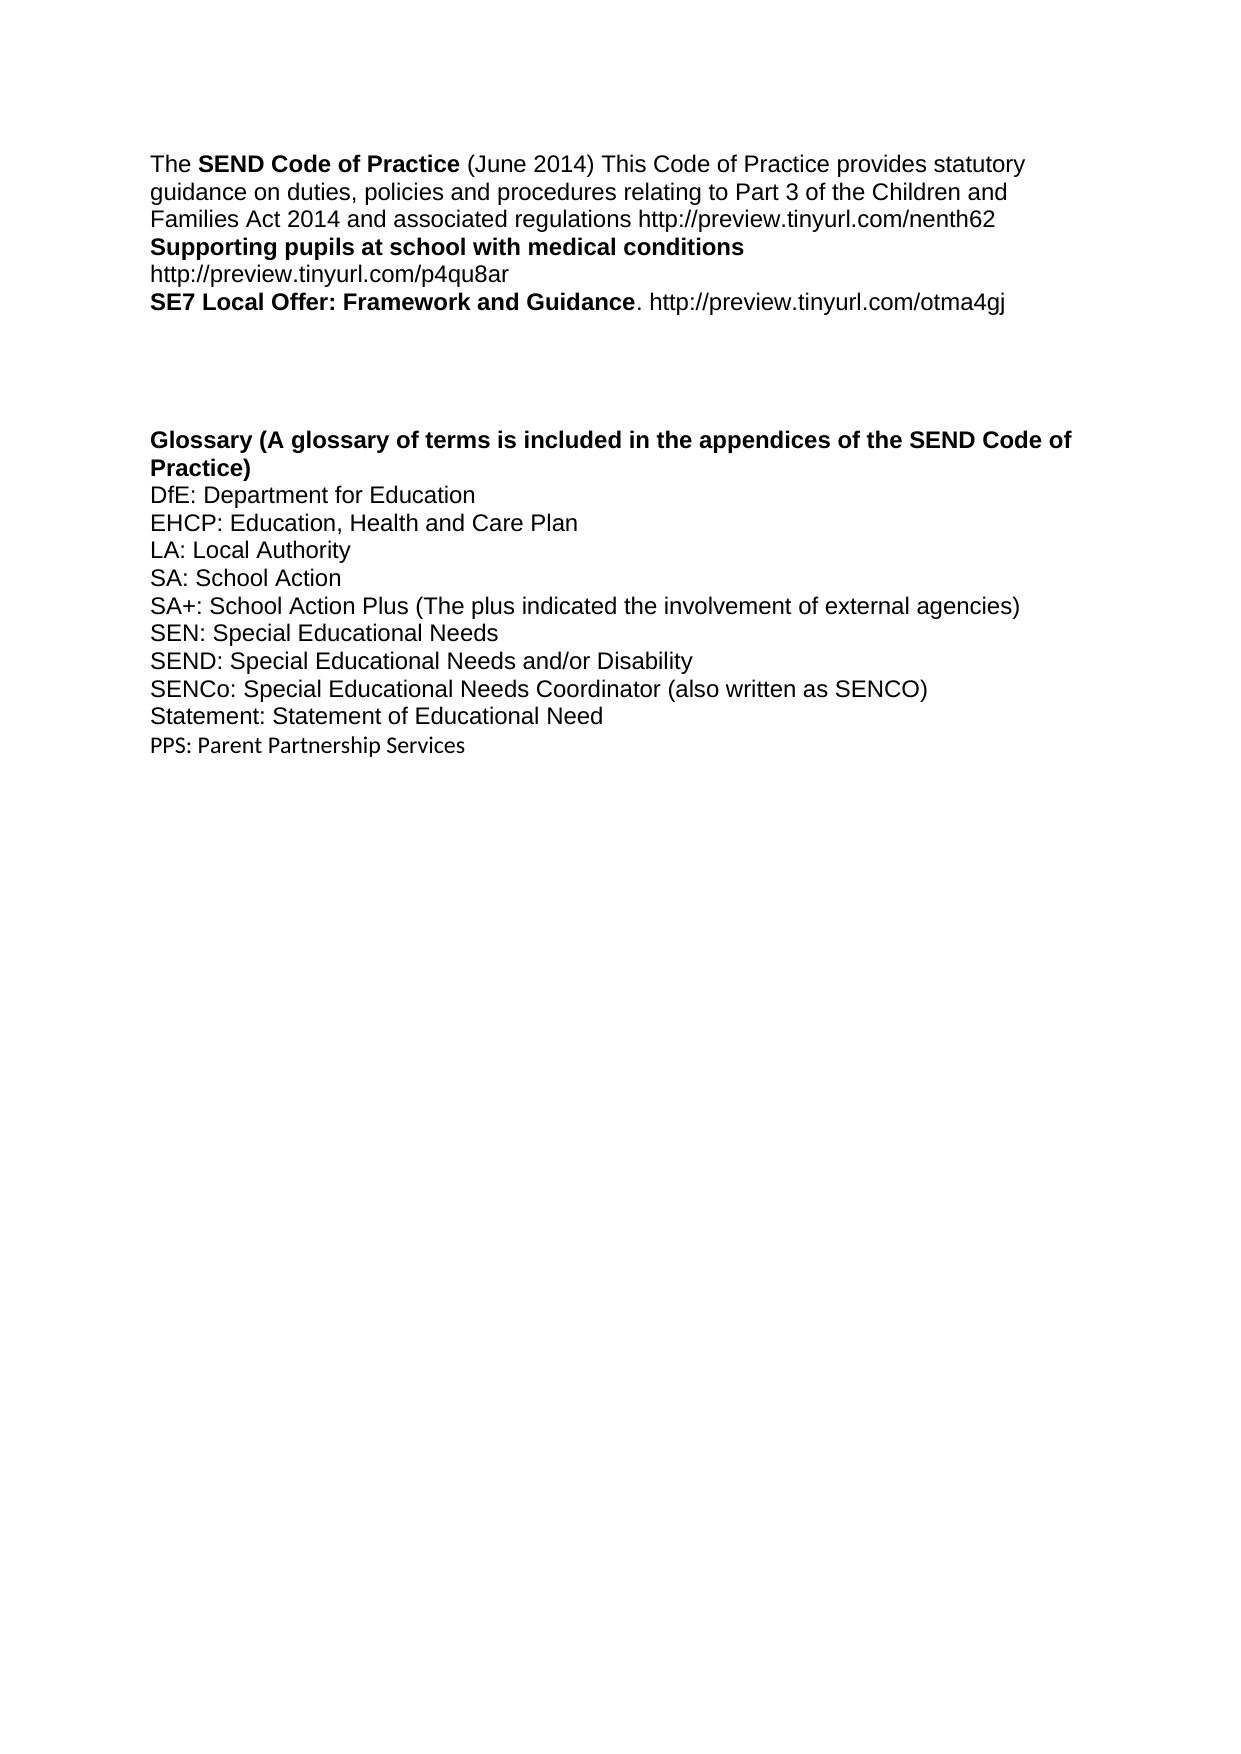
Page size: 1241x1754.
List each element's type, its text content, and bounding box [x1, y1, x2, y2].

text SEND: Special Educational Needs and/or Disability [150, 647, 1090, 674]
text The SEND Code of Practice (June 2014) This Code of Practice provides statutory guidance on duties, policies and procedures relating to Part 3 of the Children and Families Act 2014 and associated regulations http://preview.tinyurl.com/nenth62 [150, 150, 1090, 233]
text SE7 Local Offer: Framework and Guidance. http://preview.tinyurl.com/otma4gj [150, 288, 1090, 316]
text LA: Local Authority [150, 536, 1090, 564]
text SEN: Special Educational Needs [150, 619, 1090, 647]
text Glossary (A glossary of terms is included in the appendices of the SEND Code of Practice) [150, 426, 1090, 481]
text SENCo: Special Educational Needs Coordinator (also written as SENCO) [150, 674, 1090, 702]
text SA+: School Action Plus (The plus indicated the involvement of external agencies) [150, 592, 1090, 619]
text SA: School Action [150, 564, 1090, 592]
text Supporting pupils at school with medical conditions http://preview.tinyurl.com/p4qu8ar [150, 233, 1090, 288]
text EHCP: Education, Health and Care Plan [150, 509, 1090, 536]
text PPS: Parent Partnership Services [150, 730, 1090, 759]
text DfE: Department for Education [150, 481, 1090, 509]
text Statement: Statement of Educational Need [150, 702, 1090, 730]
